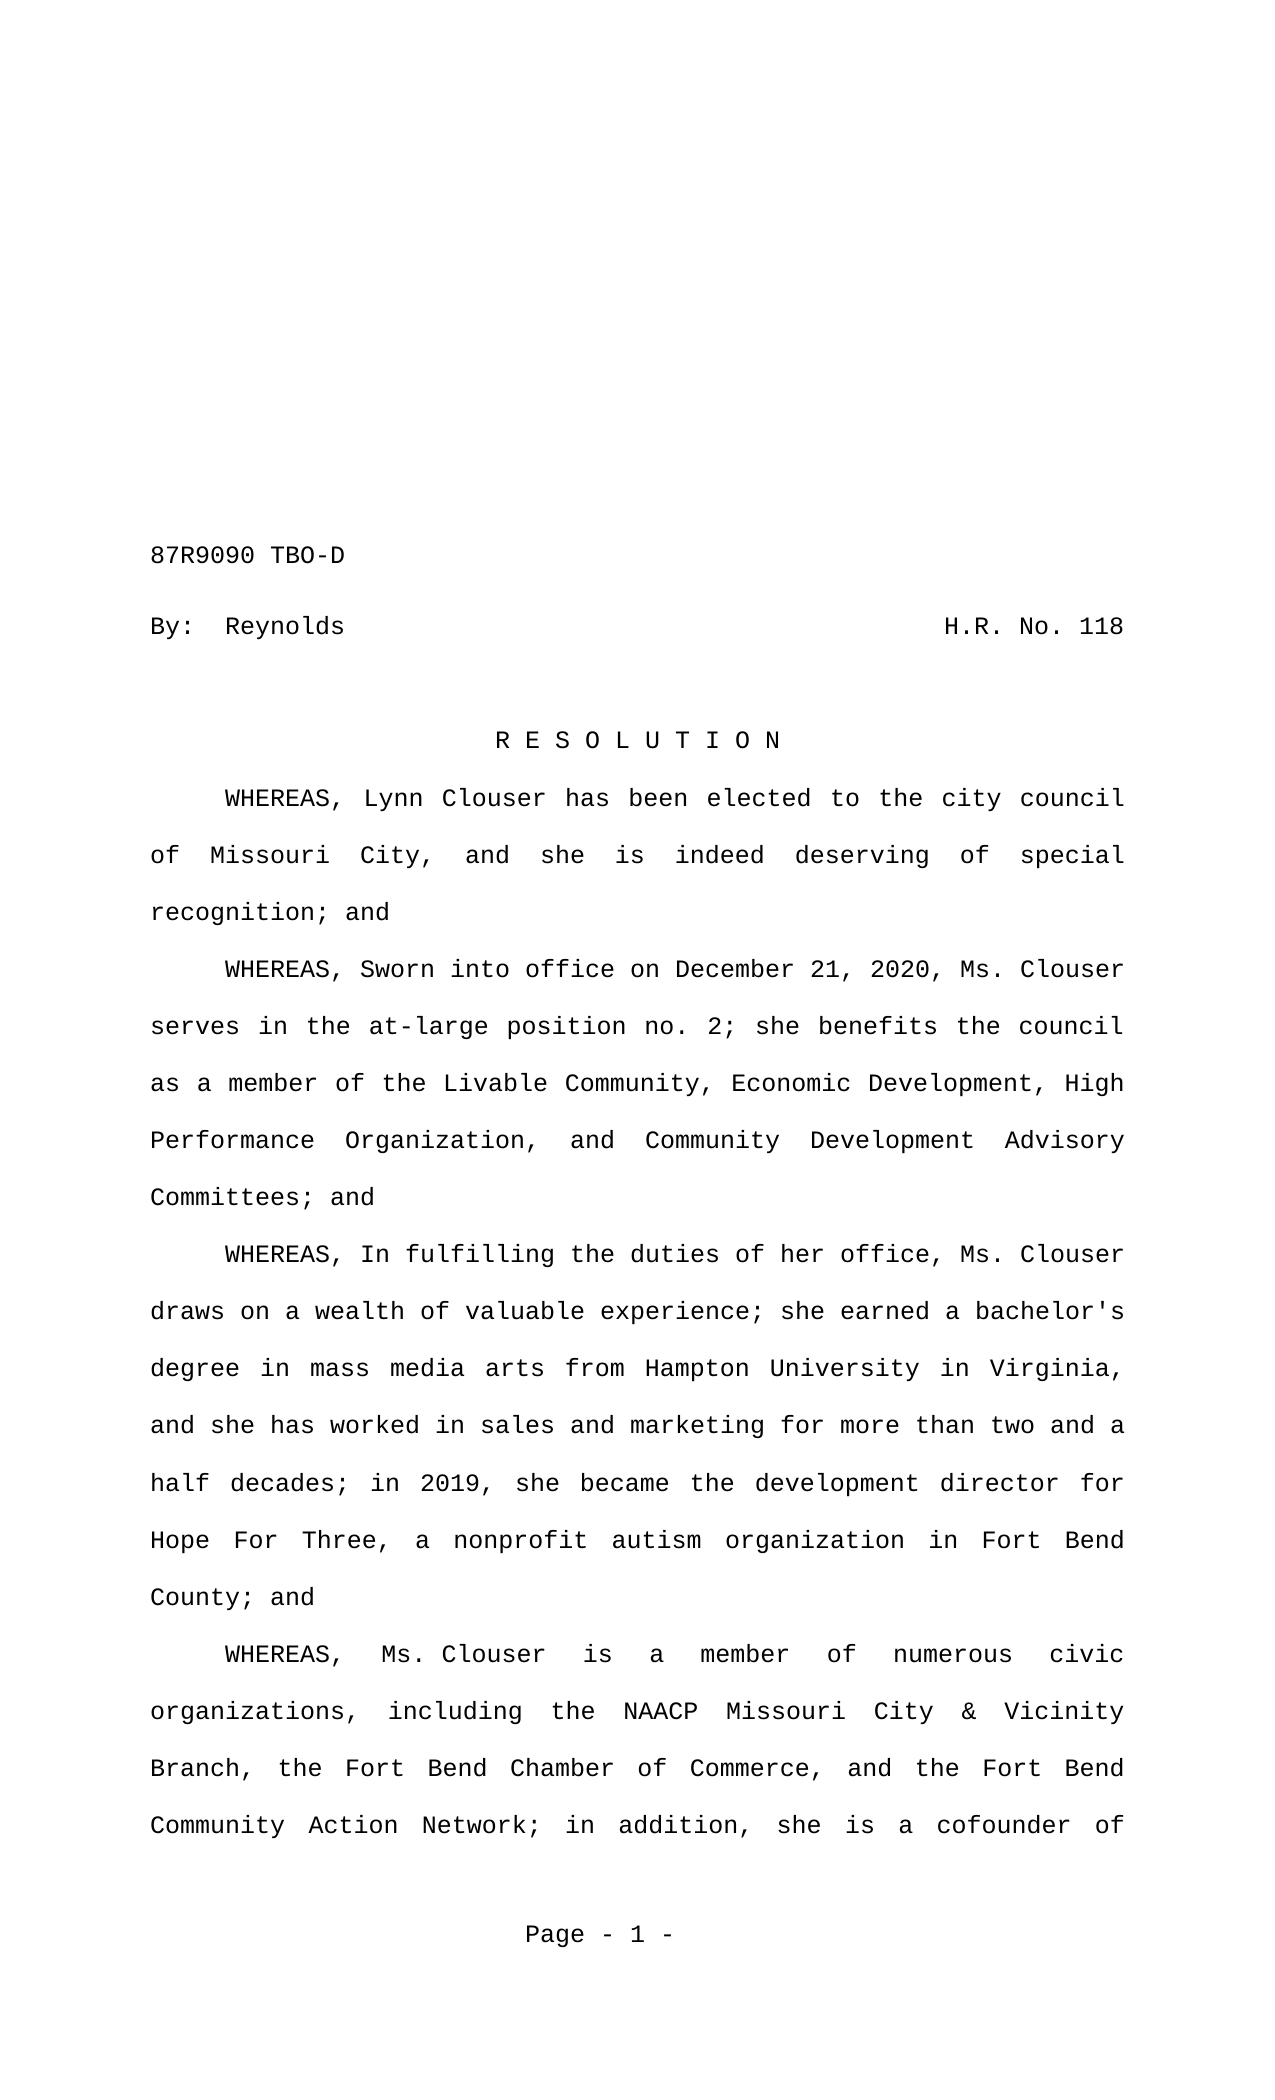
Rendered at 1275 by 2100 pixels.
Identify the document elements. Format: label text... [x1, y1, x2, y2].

text By: Reynolds H.R. No. 118 [150, 614, 1125, 642]
text WHEREAS, Lynn Clouser has been elected to the city council of Missouri City, and she is indeed deserving of special recognition; and [150, 785, 1125, 928]
text WHEREAS, Sworn into office on December 21, 2020, Ms. Clouser serves in the at-large position no. 2; she benefits the council as a member of the Livable Community, Economic Development, High Performance Organization, and Community Development Advisory Committees; and [150, 956, 1125, 1213]
text R E S O L U T I O N [150, 728, 1125, 756]
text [150, 1641, 1125, 1841]
text WHEREAS, In fulfilling the duties of her office, Ms. Clouser draws on a wealth of valuable experience; she earned a bachelor's degree in mass media arts from Hampton University in Virginia, and she has worked in sales and marketing for more than two and a half decades; in 2019, she became the development director for Hope For Three, a nonprofit autism organization in Fort Bend County; and [150, 1242, 1125, 1613]
text 87R9090 TBO-D [150, 542, 1125, 571]
